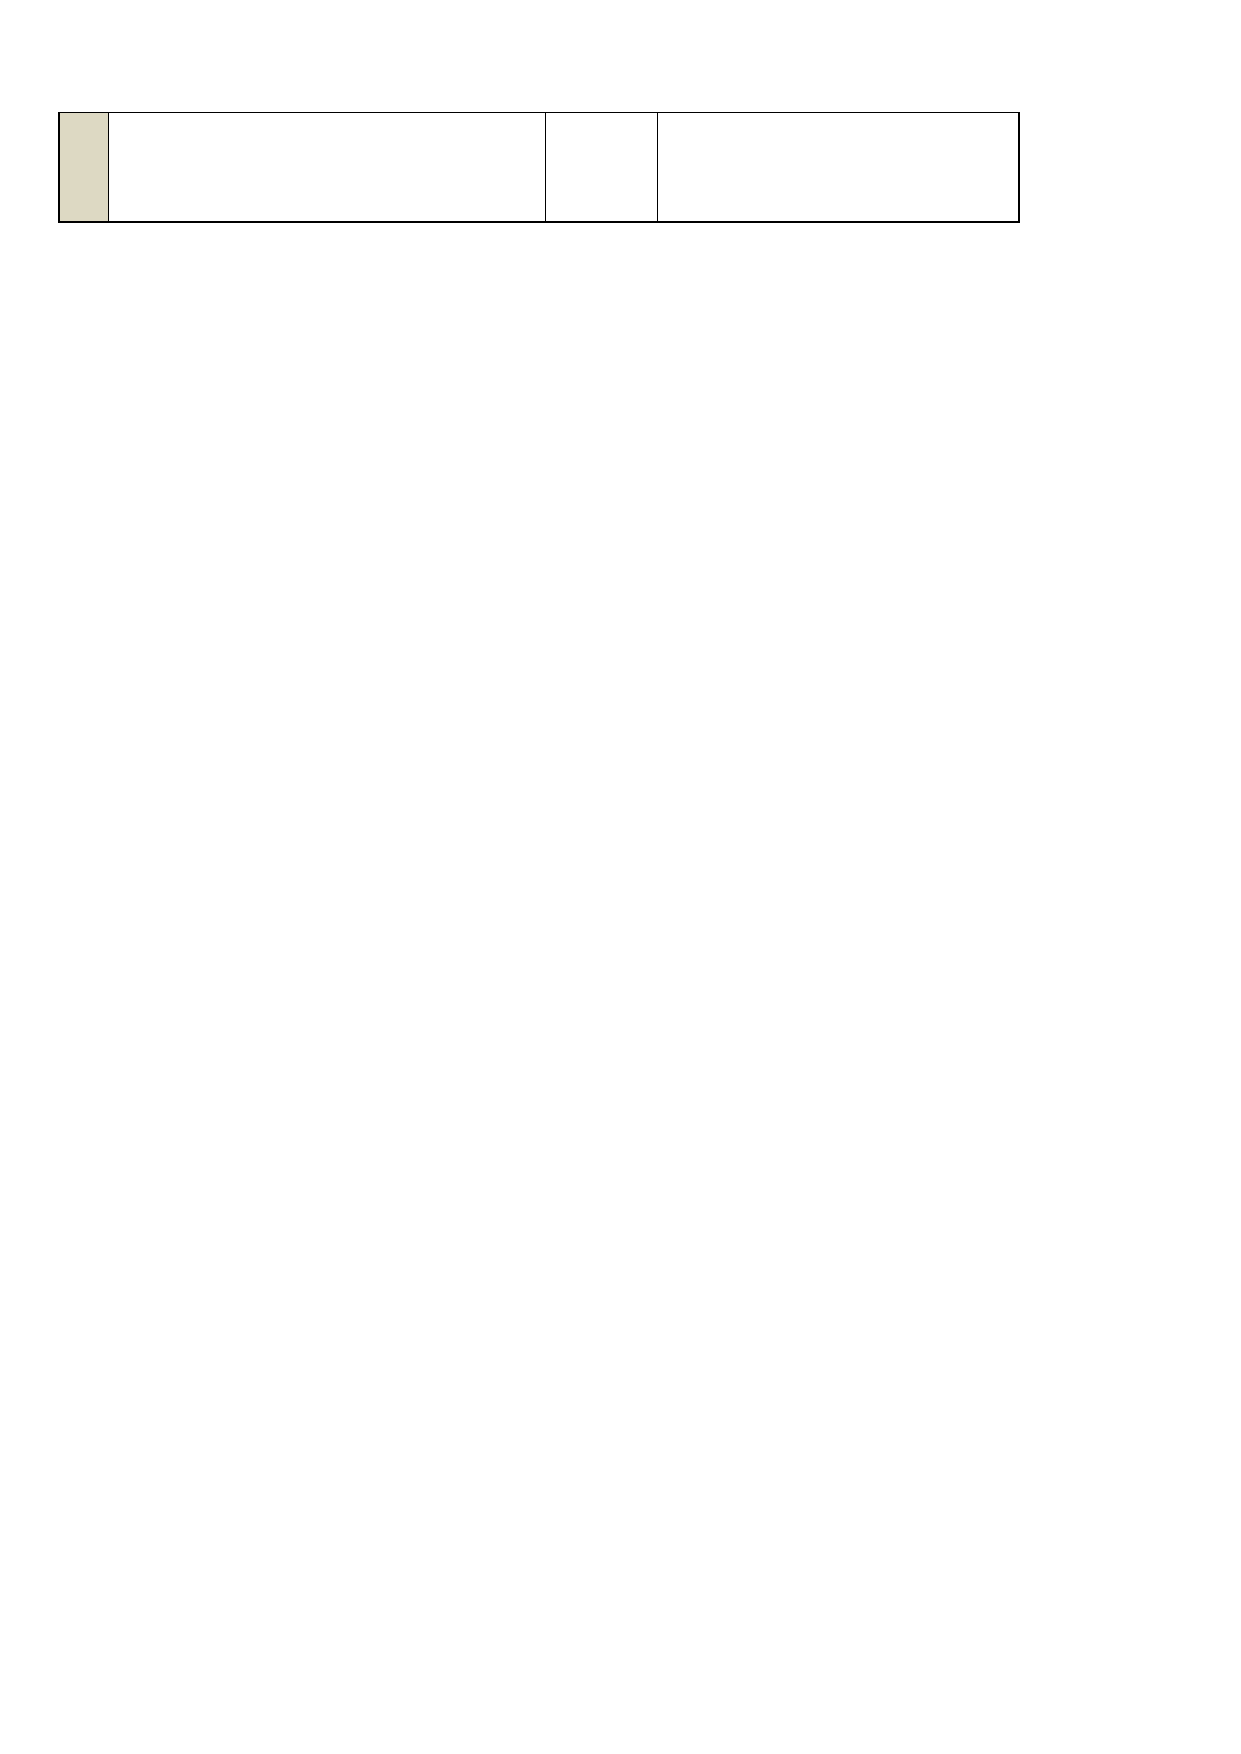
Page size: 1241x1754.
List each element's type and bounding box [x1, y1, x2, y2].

table_cell [546, 113, 657, 221]
table_cell [109, 113, 545, 221]
table_cell [658, 113, 1018, 221]
table_cell [60, 113, 108, 221]
